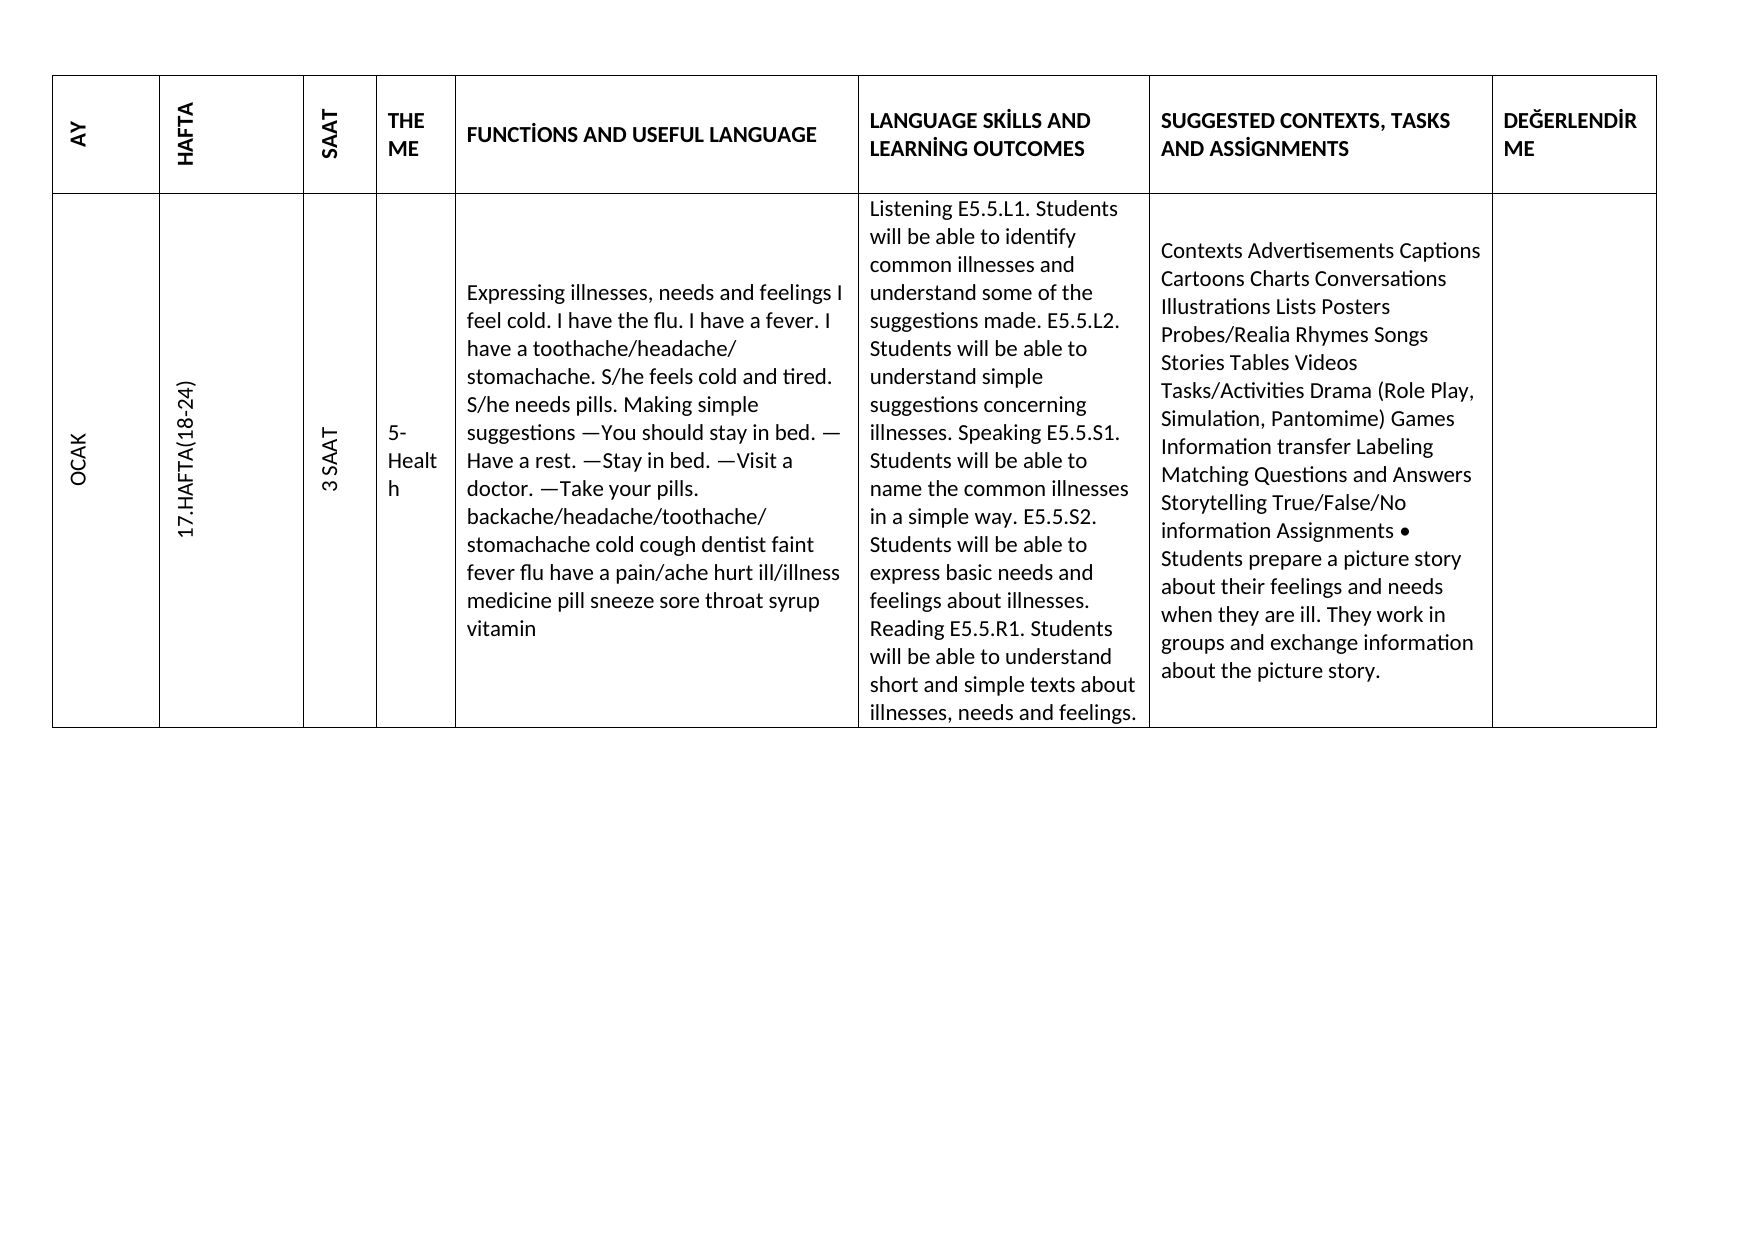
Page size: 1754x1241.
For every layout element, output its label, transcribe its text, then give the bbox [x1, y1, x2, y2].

table_header SAAT [304, 76, 376, 193]
table_cell 5- Health [377, 194, 455, 727]
table_cell [1493, 194, 1656, 727]
table_cell Contexts Advertisements Captions Cartoons Charts Conversations Illustrations Lists Posters Probes/Realia Rhymes Songs Stories Tables Videos Tasks/Activities Drama (Role Play, Simulation, Pantomime) Games Information transfer Labeling Matching Questions and Answers Storytelling True/False/No information Assignments • Students prepare a picture story about their feelings and needs when they are ill. They work in groups and exchange information about the picture story. [1150, 194, 1492, 727]
table_cell OCAK [53, 194, 159, 727]
table_cell 17.HAFTA(18-24) [160, 194, 303, 727]
table_header DEĞERLENDİRME [1493, 76, 1656, 193]
table_cell 3 SAAT [304, 194, 376, 727]
table_cell Listening E5.5.L1. Students will be able to identify common illnesses and understand some of the suggestions made. E5.5.L2. Students will be able to understand simple suggestions concerning illnesses. Speaking E5.5.S1. Students will be able to name the common illnesses in a simple way. E5.5.S2. Students will be able to express basic needs and feelings about illnesses. Reading E5.5.R1. Students will be able to understand short and simple texts about illnesses, needs and feelings. [859, 194, 1149, 727]
table_header THEME [377, 76, 455, 193]
table_header AY [53, 76, 159, 193]
table_cell Expressing illnesses, needs and feelings I feel cold. I have the flu. I have a fever. I have a toothache/headache/ stomachache. S/he feels cold and tired. S/he needs pills. Making simple suggestions —You should stay in bed. — Have a rest. —Stay in bed. —Visit a doctor. —Take your pills. backache/headache/toothache/ stomachache cold cough dentist faint fever flu have a pain/ache hurt ill/illness medicine pill sneeze sore throat syrup vitamin [456, 194, 858, 727]
table_header FUNCTİONS AND USEFUL LANGUAGE [456, 76, 858, 193]
table_header SUGGESTED CONTEXTS, TASKS AND ASSİGNMENTS [1150, 76, 1492, 193]
table_header LANGUAGE SKİLLS AND LEARNİNG OUTCOMES [859, 76, 1149, 193]
table_header HAFTA [160, 76, 303, 193]
